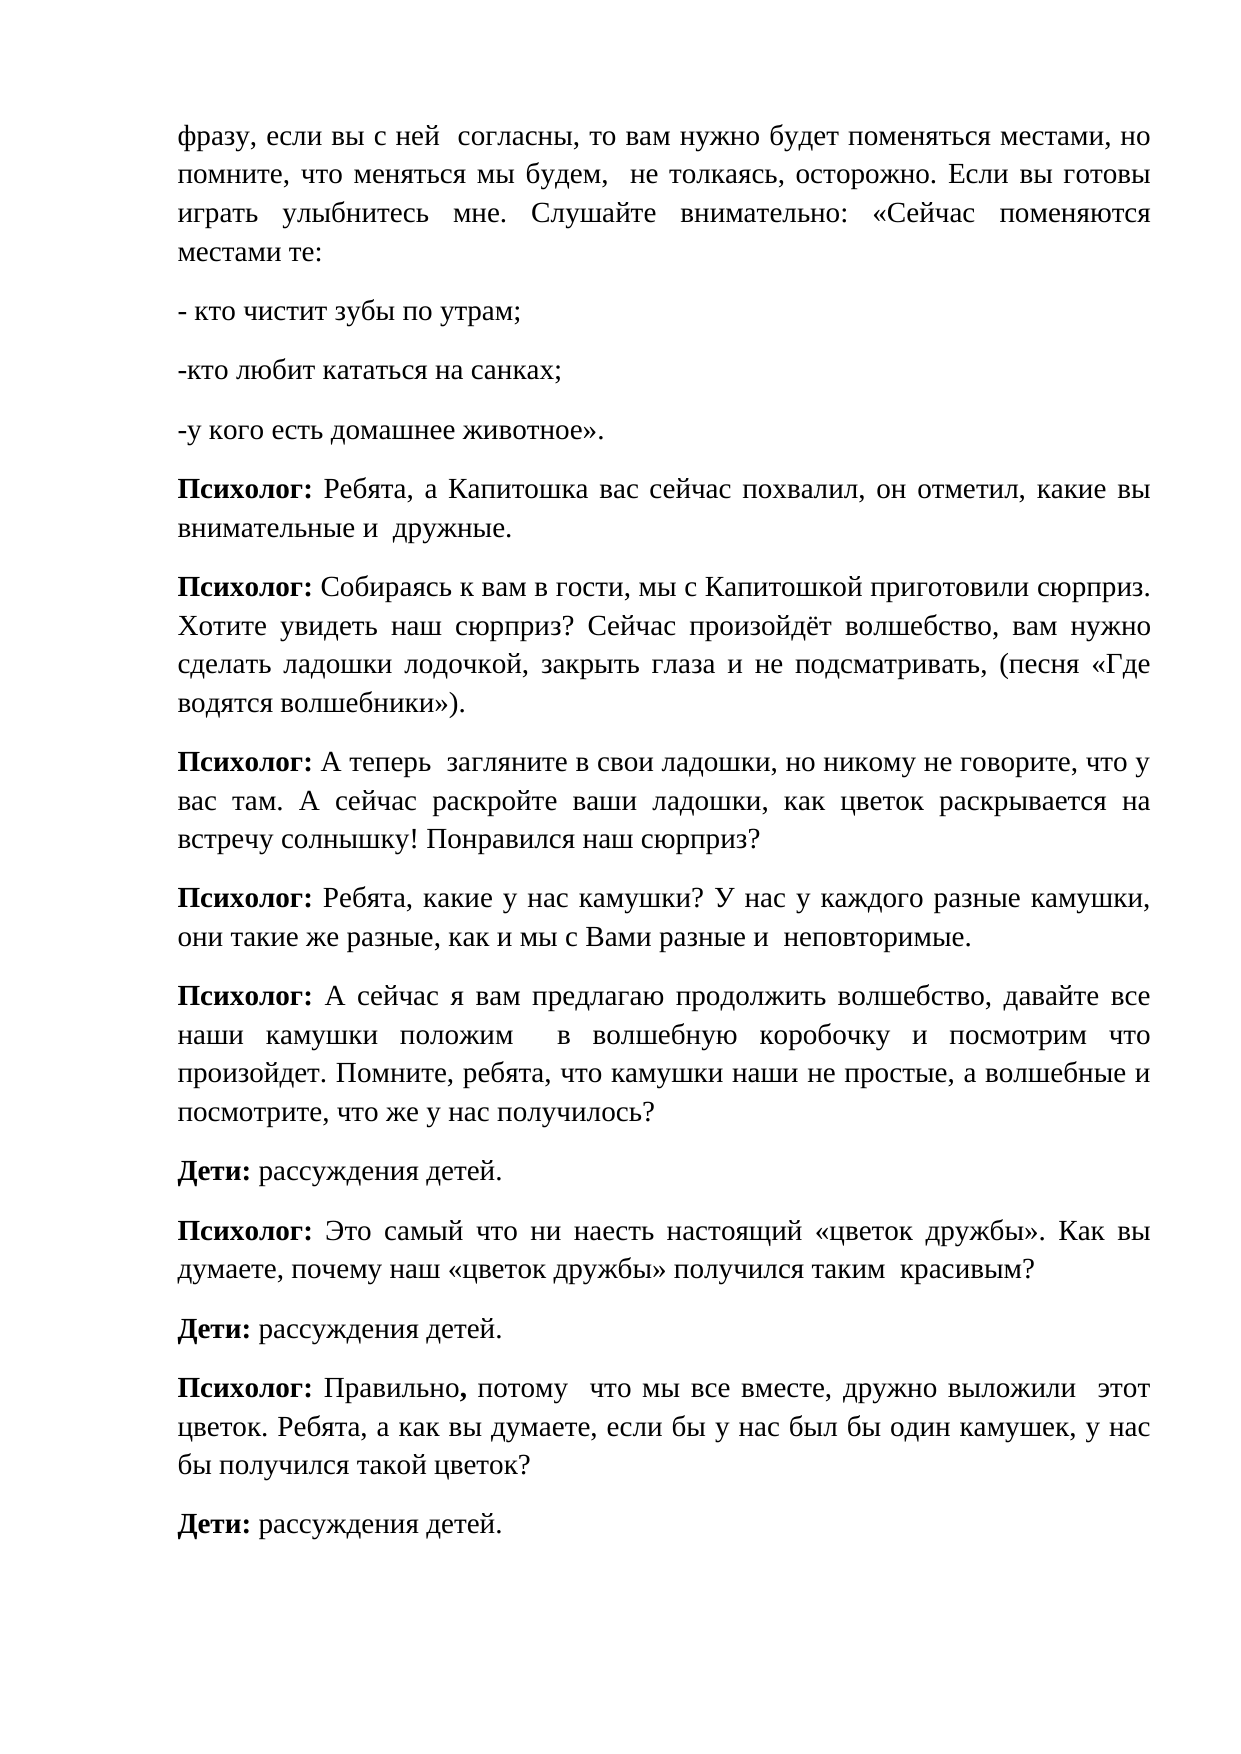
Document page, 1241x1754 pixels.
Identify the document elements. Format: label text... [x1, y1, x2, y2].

text Психолог: Собираясь к вам в гости, мы с Капитошкой приготовили сюрприз. Хотите увидеть наш сюрприз? Сейчас произойдёт волшебство, вам нужно сделать ладошки лодочкой, закрыть глаза и не подсматривать, (песня «Где водятся волшебники»). [177, 569, 1152, 718]
text Психолог: А теперь загляните в свои ладошки, но никому не говорите, что у вас там. А сейчас раскройте ваши ладошки, как цветок раскрывается на встречу солнышку! Понравился наш сюрприз? [177, 744, 1152, 855]
text Дети: рассуждения детей. [177, 1153, 1152, 1187]
text Психолог: Ребята, какие у нас камушки? У нас у каждого разные камушки, они такие же разные, как и мы с Вами разные и неповторимые. [177, 881, 1152, 953]
text - кто чистит зубы по утрам; [177, 293, 1152, 327]
text Психолог: Ребята, а Капитошка вас сейчас похвалил, он отметил, какие вы внимательные и дружные. [177, 471, 1152, 543]
text Психолог: Это самый что ни наесть настоящий «цветок дружбы». Как вы думаете, почему наш «цветок дружбы» получился таким красивым? [177, 1213, 1152, 1285]
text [177, 118, 1152, 267]
text Дети: рассуждения детей. [177, 1507, 1152, 1540]
text Психолог: А сейчас я вам предлагаю продолжить волшебство, давайте все наши камушки положим в волшебную коробочку и посмотрим что произойдет. Помните, ребята, что камушки наши не простые, а волшебные и посмотрите, что же у нас получилось? [177, 978, 1152, 1128]
text Психолог: Правильно, потому что мы все вместе, дружно выложили этот цветок. Ребята, а как вы думаете, если бы у нас был бы один камушек, у нас бы получился такой цветок? [177, 1370, 1152, 1481]
text -у кого есть домашнее животное». [177, 412, 1152, 445]
text Дети: рассуждения детей. [177, 1311, 1152, 1344]
text -кто любит кататься на санках; [177, 352, 1152, 386]
